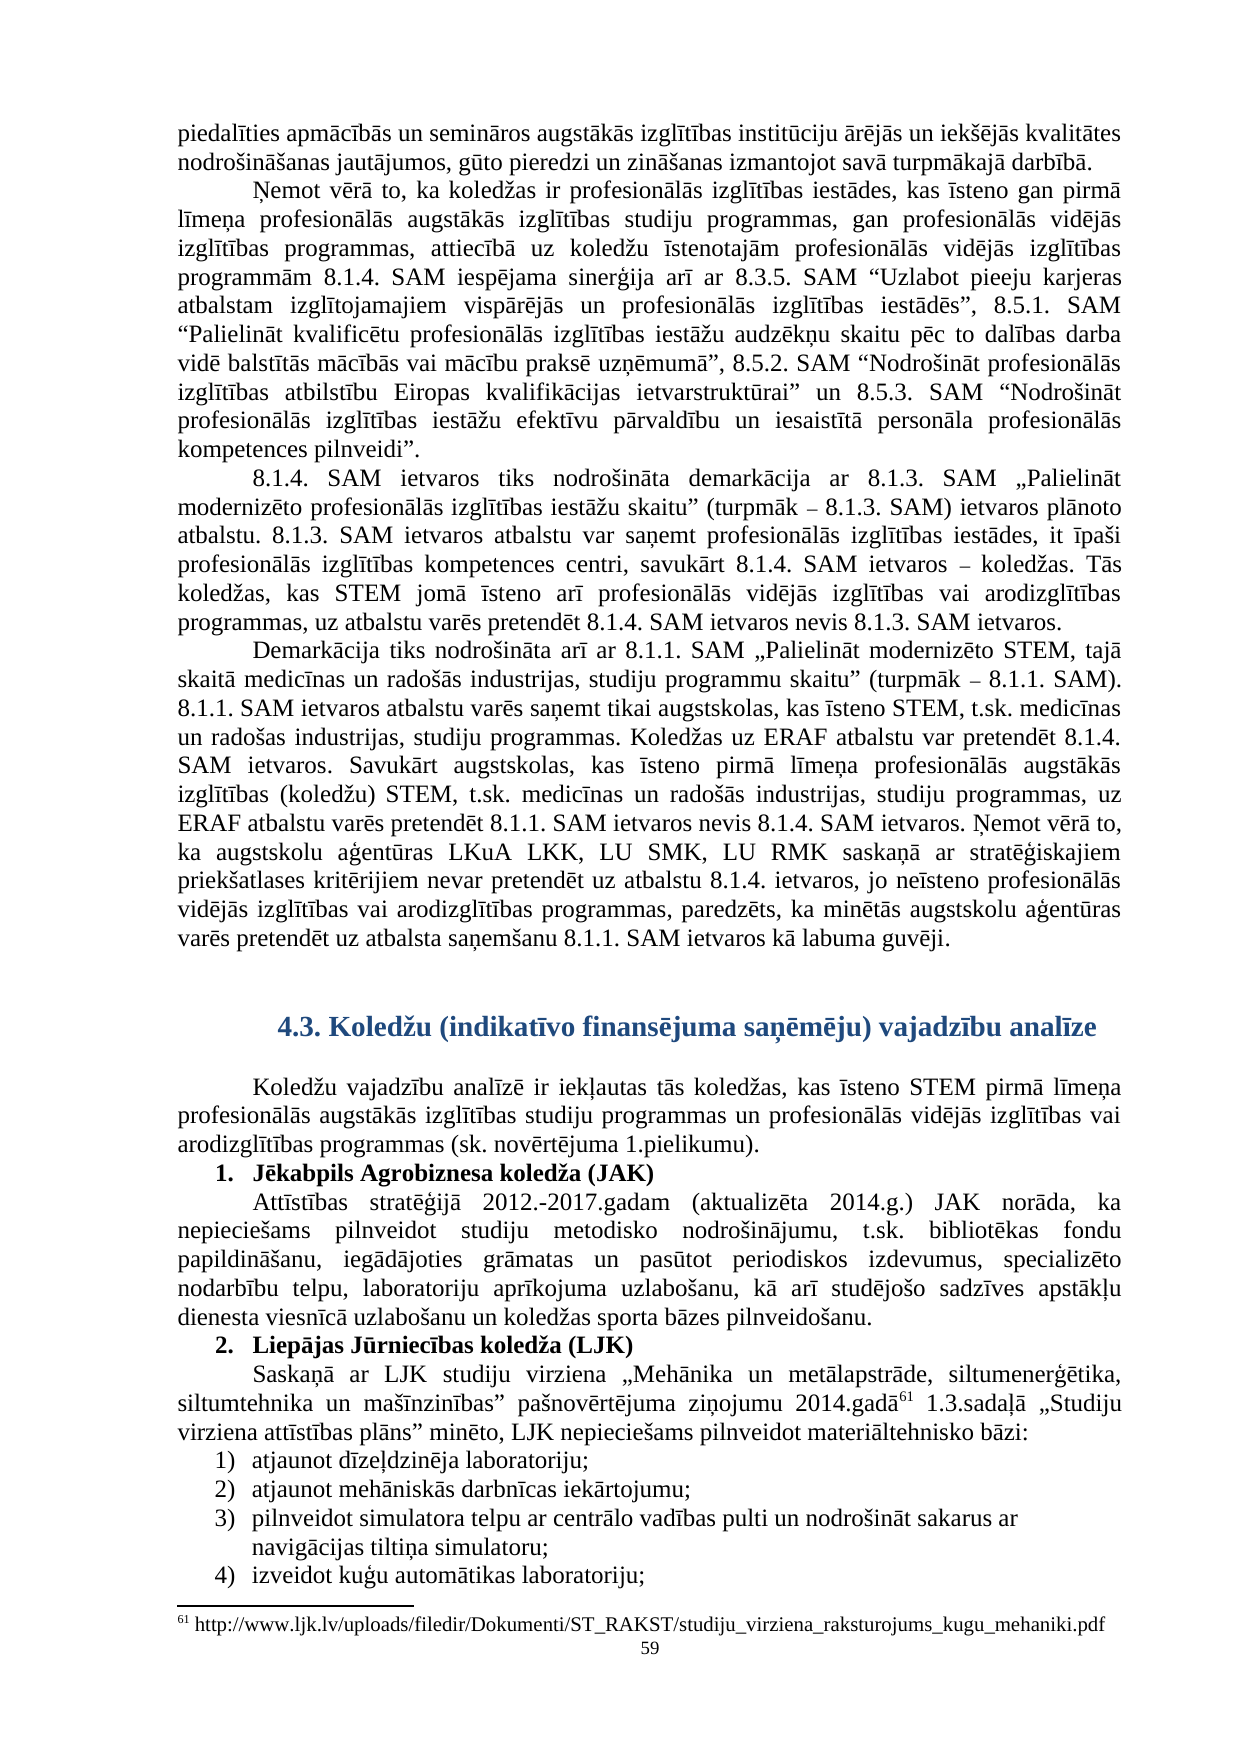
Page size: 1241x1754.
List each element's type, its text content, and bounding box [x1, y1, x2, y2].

text Koledžu vajadzību analīzē ir iekļautas tās koledžas, kas īsteno STEM pirmā līmeņa profesionālās augstākās izglītības studiju programmas un profesionālās vidējās izglītības vai arodizglītības programmas (sk. novērtējuma 1.pielikumu). [177, 1072, 1122, 1158]
text Demarkācija tiks nodrošināta arī ar 8.1.1. SAM „Palielināt modernizēto STEM, tajā skaitā medicīnas un radošās industrijas, studiju programmu skaitu” (turpmāk – 8.1.1. SAM). 8.1.1. SAM ietvaros atbalstu varēs saņemt tikai augstskolas, kas īsteno STEM, t.sk. medicīnas un radošas industrijas, studiju programmas. Koledžas uz ERAF atbalstu var pretendēt 8.1.4. SAM ietvaros. Savukārt augstskolas, kas īsteno pirmā līmeņa profesionālās augstākās izglītības (koledžu) STEM, t.sk. medicīnas un radošās industrijas, studiju programmas, uz ERAF atbalstu varēs pretendēt 8.1.1. SAM ietvaros nevis 8.1.4. SAM ietvaros. Ņemot vērā to, ka augstskolu aģentūras LKuA LKK, LU SMK, LU RMK saskaņā ar stratēģiskajiem priekšatlases kritērijiem nevar pretendēt uz atbalstu 8.1.4. ietvaros, jo neīsteno profesionālās vidējās izglītības vai arodizglītības programmas, paredzēts, ka minētās augstskolu aģentūras varēs pretendēt uz atbalsta saņemšanu 8.1.1. SAM ietvaros kā labuma guvēji. [177, 636, 1122, 952]
subtitle 4.3. Koledžu (indikatīvo finansējuma saņēmēju) vajadzību analīze [177, 1009, 1122, 1043]
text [177, 118, 1122, 176]
text Ņemot vērā to, ka koledžas ir profesionālās izglītības iestādes, kas īsteno gan pirmā līmeņa profesionālās augstākās izglītības studiju programmas, gan profesionālās vidējās izglītības programmas, attiecībā uz koledžu īstenotajām profesionālās vidējās izglītības programmām 8.1.4. SAM iespējama sinerģija arī ar 8.3.5. SAM “Uzlabot pieeju karjeras atbalstam izglītojamajiem vispārējās un profesionālās izglītības iestādēs”, 8.5.1. SAM “Palielināt kvalificētu profesionālās izglītības iestāžu audzēkņu skaitu pēc to dalības darba vidē balstītās mācībās vai mācību praksē uzņēmumā”, 8.5.2. SAM “Nodrošināt profesionālās izglītības atbilstību Eiropas kvalifikācijas ietvarstruktūrai” un 8.5.3. SAM “Nodrošināt profesionālās izglītības iestāžu efektīvu pārvaldību un iesaistītā personāla profesionālās kompetences pilnveidi”. [177, 176, 1122, 463]
text Saskaņā ar LJK studiju virziena „Mehānika un metālapstrāde, siltumenerģētika, siltumtehnika un mašīnzinības” pašnovērtējuma ziņojumu 2014.gadā 1.3.sadaļā „Studiju virziena attīstības plāns” minēto, LJK nepieciešams pilnveidot materiāltehnisko bāzi: [177, 1359, 1122, 1445]
text Attīstības stratēģijā 2012.-2017.gadam (aktualizēta 2014.g.) JAK norāda, ka nepieciešams pilnveidot studiju metodisko nodrošinājumu, t.sk. bibliotēkas fondu papildināšanu, iegādājoties grāmatas un pasūtot periodiskos izdevumus, specializēto nodarbību telpu, laboratoriju aprīkojuma uzlabošanu, kā arī studējošo sadzīves apstākļu dienesta viesnīcā uzlabošanu un koledžas sporta bāzes pilnveidošanu. [177, 1187, 1122, 1330]
list Liepājas Jūrniecības koledža (LJK) [215, 1330, 1122, 1359]
list atjaunot dīzeļdzinēja laboratoriju; [214, 1445, 1122, 1474]
list atjaunot mehāniskās darbnīcas iekārtojumu; [214, 1474, 1122, 1503]
text 8.1.4. SAM ietvaros tiks nodrošināta demarkācija ar 8.1.3. SAM „Palielināt modernizēto profesionālās izglītības iestāžu skaitu” (turpmāk – 8.1.3. SAM) ietvaros plānoto atbalstu. 8.1.3. SAM ietvaros atbalstu var saņemt profesionālās izglītības iestādes, it īpaši profesionālās izglītības kompetences centri, savukārt 8.1.4. SAM ietvaros – koledžas. Tās koledžas, kas STEM jomā īsteno arī profesionālās vidējās izglītības vai arodizglītības programmas, uz atbalstu varēs pretendēt 8.1.4. SAM ietvaros nevis 8.1.3. SAM ietvaros. [177, 463, 1122, 636]
list izveidot kuģu automātikas laboratoriju; [214, 1560, 1122, 1589]
list pilnveidot simulatora telpu ar centrālo vadības pulti un nodrošināt sakarus ar navigācijas tiltiņa simulatoru; [214, 1503, 1122, 1560]
list Jēkabpils Agrobiznesa koledža (JAK) [215, 1158, 1122, 1187]
